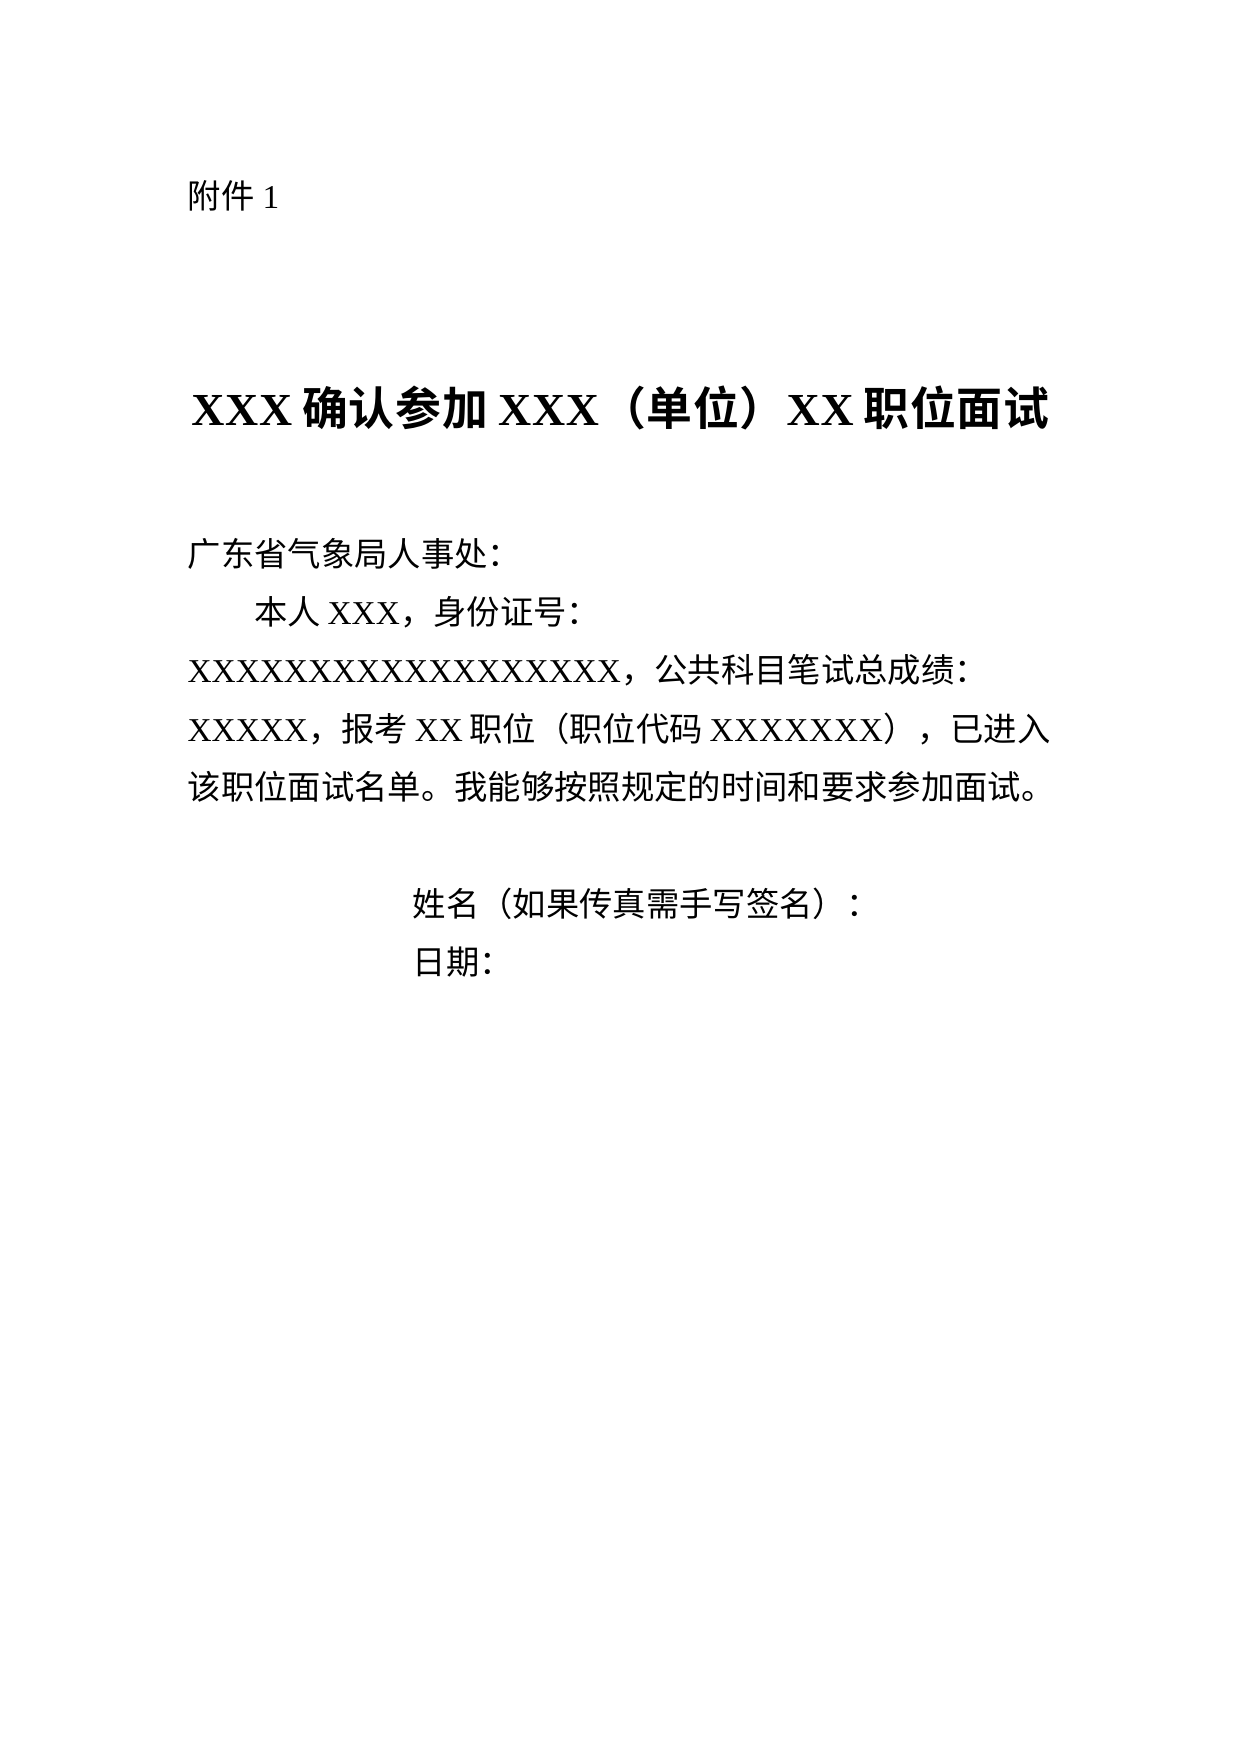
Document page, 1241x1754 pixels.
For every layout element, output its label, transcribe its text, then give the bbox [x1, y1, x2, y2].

text 姓名（如果传真需手写签名）： [187, 869, 1053, 928]
text 本人XXX，身份证号：XXXXXXXXXXXXXXXXXX，公共科目笔试总成绩：XXXXX，报考XX职位（职位代码XXXXXXX），已进入该职位面试名单。我能够按照规定的时间和要求参加面试。 [187, 578, 1053, 811]
text 广东省气象局人事处： [187, 519, 1053, 578]
text 附件1 [187, 162, 1053, 227]
text XXX确认参加XXX（单位）XX职位面试 [187, 357, 1053, 454]
text 日期： [187, 928, 1053, 986]
